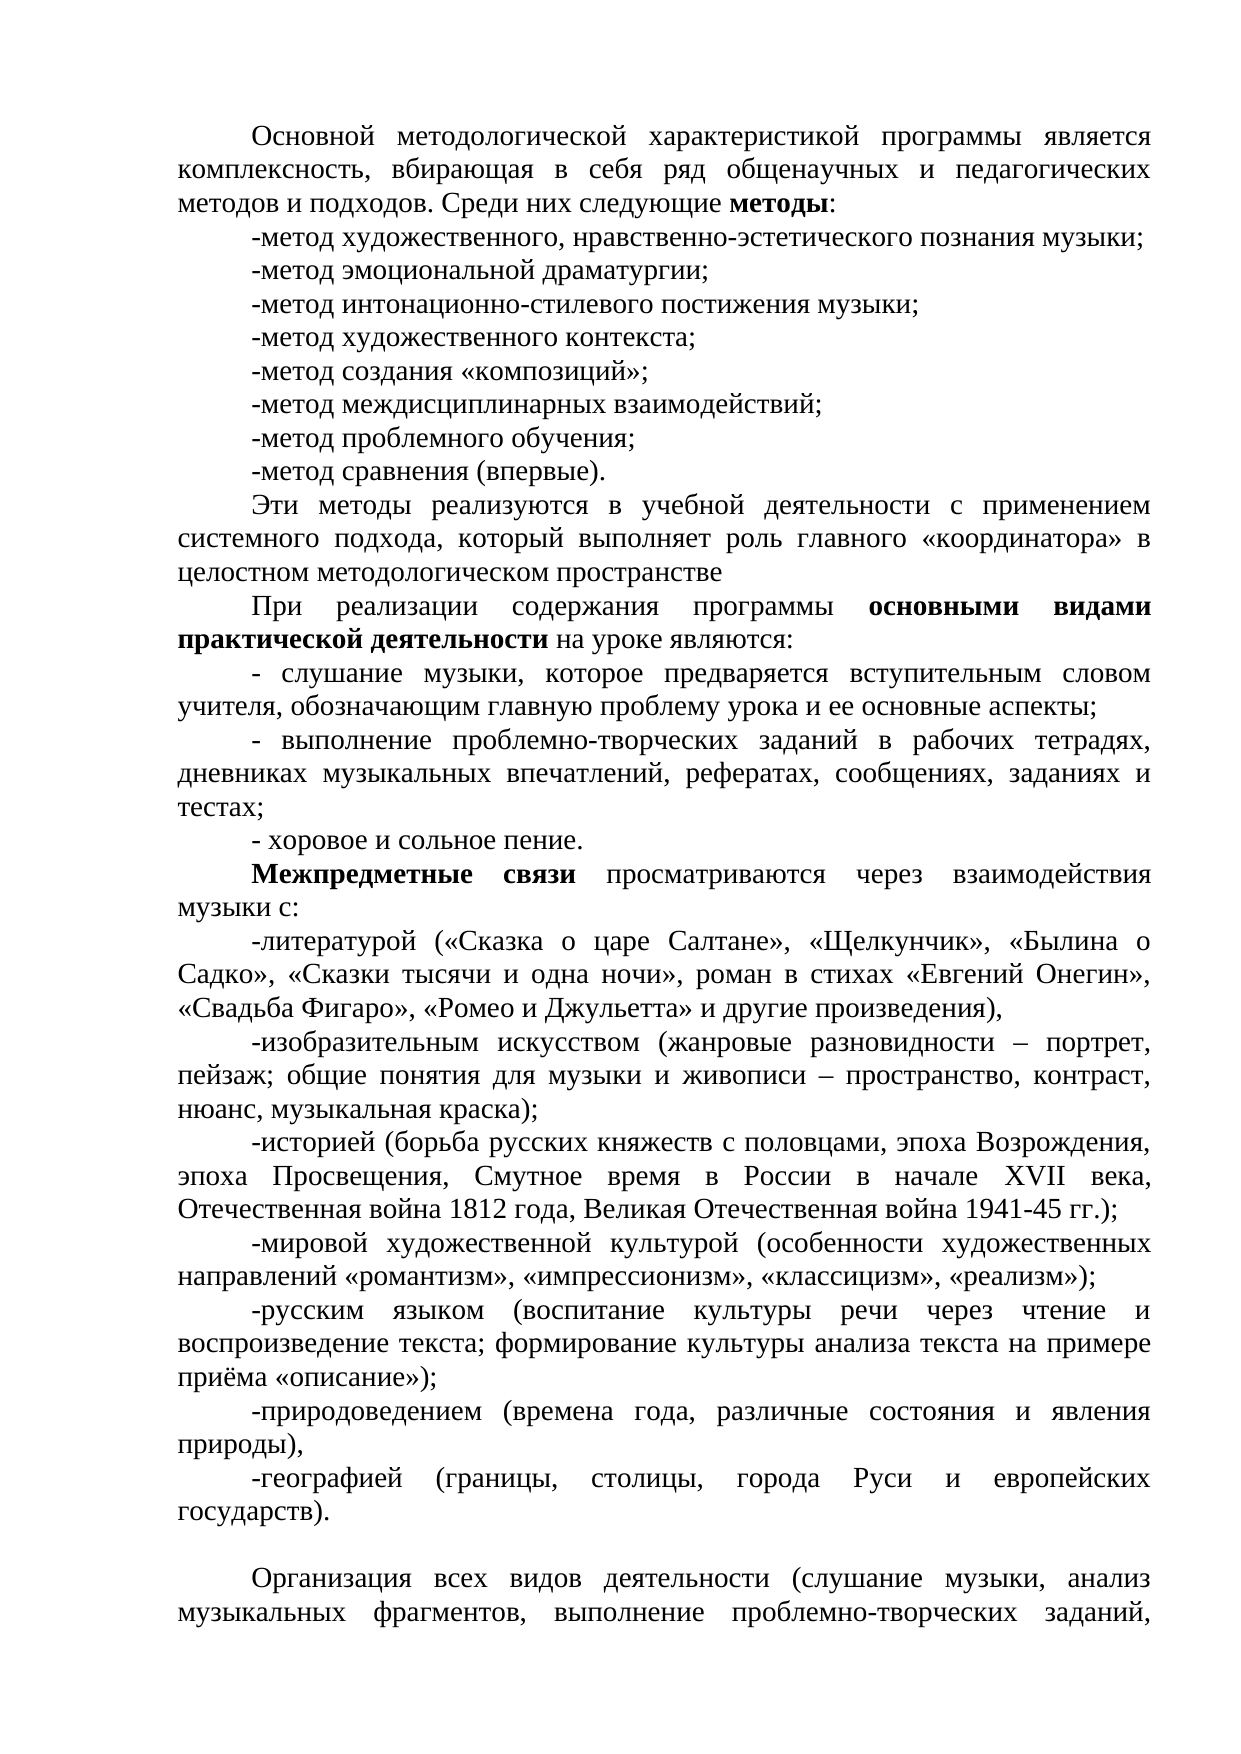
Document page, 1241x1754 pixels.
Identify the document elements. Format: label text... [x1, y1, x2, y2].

text -литературой («Сказка о царе Салтане», «Щелкунчик», «Былина о Садко», «Сказки тысячи и одна ночи», роман в стихах «Евгений Онегин», «Свадьба Фигаро», «Ромео и Джульетта» и другие произведения), [177, 923, 1152, 1024]
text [177, 1560, 1152, 1627]
text -историей (борьба русских княжеств с половцами, эпоха Возрождения, эпоха Просвещения, Смутное время в России в начале XVII века, Отечественная война 1812 года, Великая Отечественная война 1941-45 гг.); [177, 1124, 1152, 1225]
text Межпредметные связи просматриваются через взаимодействия музыки с: [177, 856, 1152, 923]
text -природоведением (времена года, различные состояния и явления природы), [177, 1393, 1152, 1460]
text При реализации содержания программы основными видами практической деятельности на уроке являются: [177, 588, 1152, 655]
text -метод создания «композиций»; [177, 353, 1152, 386]
text -метод художественного, нравственно-эстетического познания музыки; [177, 219, 1152, 252]
text Основной методологической характеристикой программы является комплексность, вбирающая в себя ряд общенаучных и педагогических методов и подходов. Среди них следующие методы: [177, 118, 1152, 219]
text -географией (границы, столицы, города Руси и европейских государств). [177, 1460, 1152, 1527]
text -метод сравнения (впервые). [177, 453, 1152, 487]
text -изобразительным искусством (жанровые разновидности – портрет, пейзаж; общие понятия для музыки и живописи – пространство, контраст, нюанс, музыкальная краска); [177, 1024, 1152, 1124]
text - выполнение проблемно-творческих заданий в рабочих тетрадях, дневниках музыкальных впечатлений, рефератах, сообщениях, заданиях и тестах; [177, 722, 1152, 822]
text -русским языком (воспитание культуры речи через чтение и воспроизведение текста; формирование культуры анализа текста на примере приёма «описание»); [177, 1292, 1152, 1393]
text Эти методы реализуются в учебной деятельности с применением системного подхода, который выполняет роль главного «координатора» в целостном методологическом пространстве [177, 487, 1152, 588]
text - слушание музыки, которое предваряется вступительным словом учителя, обозначающим главную проблему урока и ее основные аспекты; [177, 655, 1152, 722]
text -мировой художественной культурой (особенности художественных направлений «романтизм», «импрессионизм», «классицизм», «реализм»); [177, 1225, 1152, 1292]
text -метод проблемного обучения; [177, 420, 1152, 453]
text -метод интонационно-стилевого постижения музыки; [177, 286, 1152, 319]
text -метод междисциплинарных взаимодействий; [177, 386, 1152, 420]
text -метод художественного контекста; [177, 319, 1152, 353]
text -метод эмоциональной драматургии; [177, 252, 1152, 286]
text - хоровое и сольное пение. [177, 822, 1152, 856]
